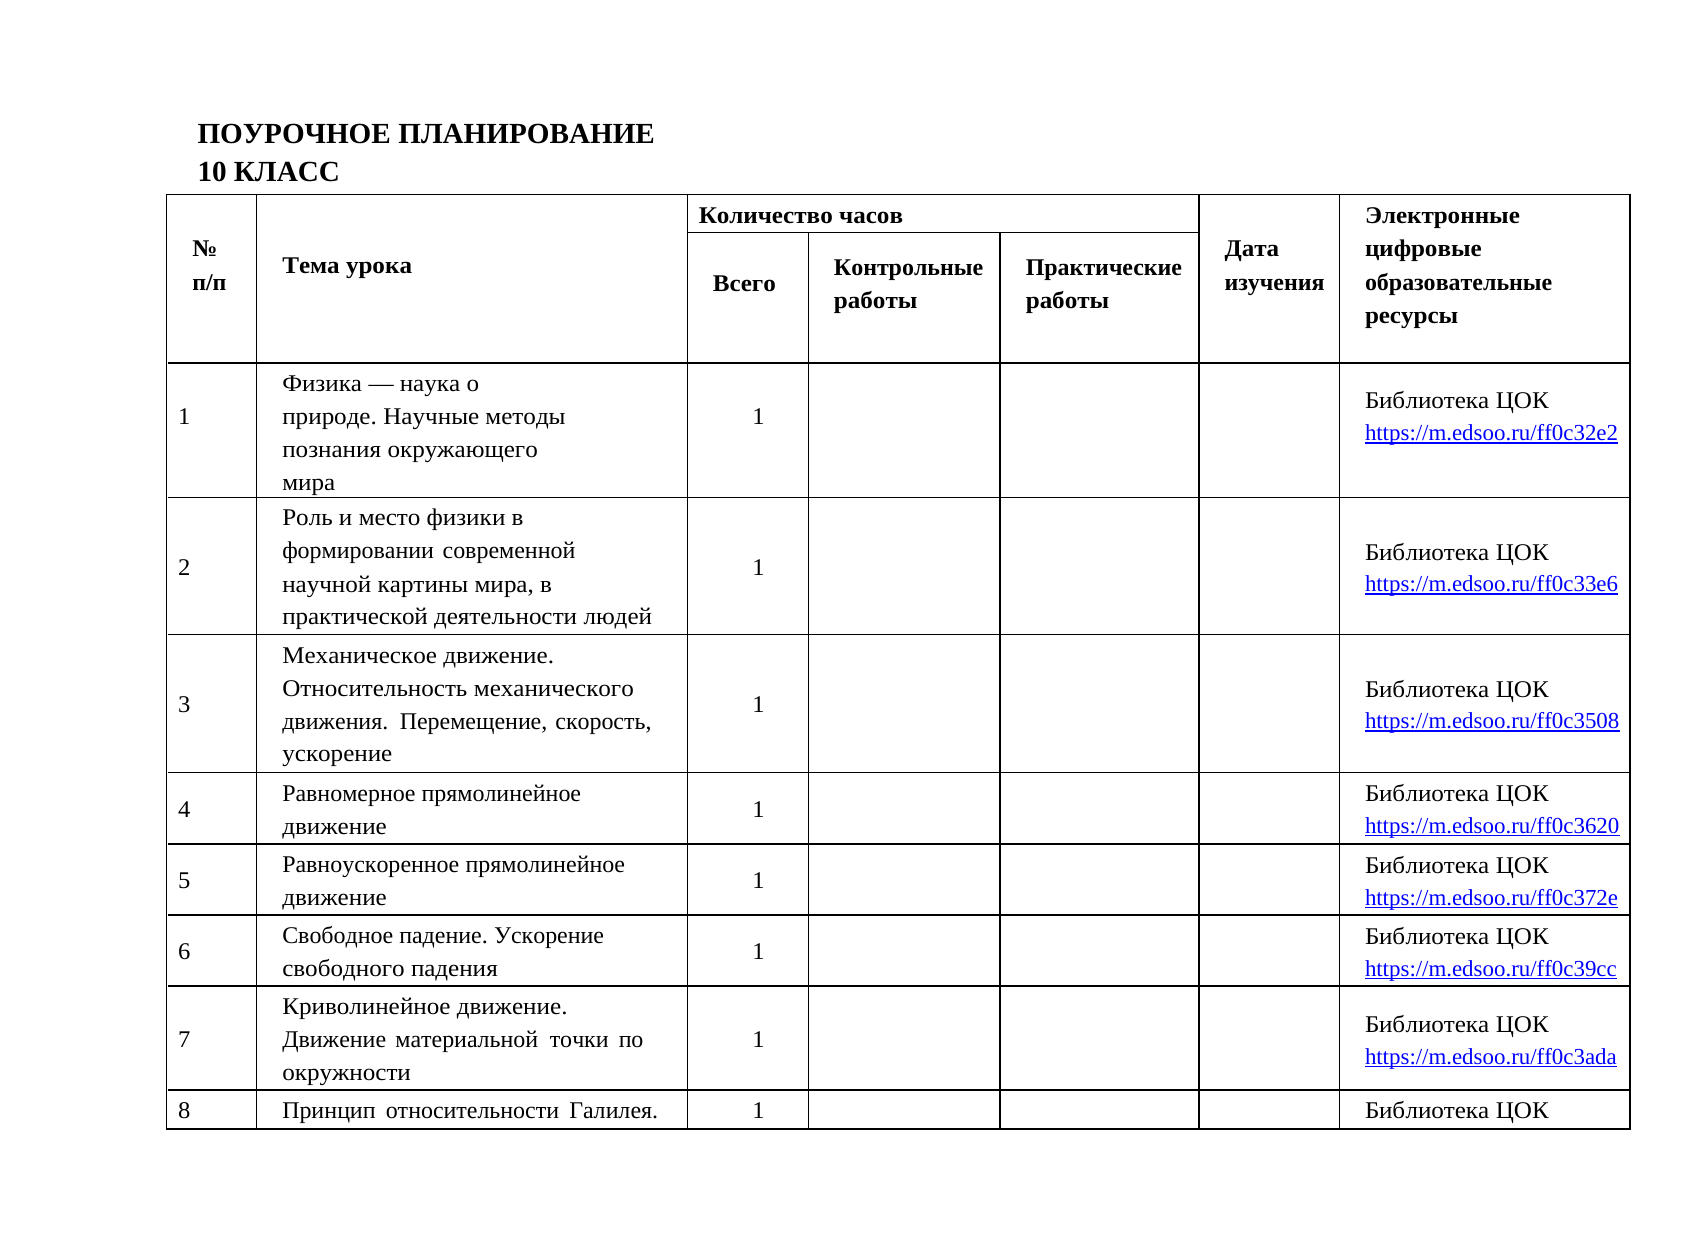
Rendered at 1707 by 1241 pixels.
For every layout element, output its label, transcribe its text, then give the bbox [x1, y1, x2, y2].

table_header № п/п [167, 195, 256, 362]
table_cell 1 [167, 363, 256, 497]
table_cell [809, 1091, 999, 1128]
table_cell [1200, 498, 1339, 634]
table_cell 3 [167, 635, 256, 772]
table_cell [809, 845, 999, 914]
table_cell 1 [688, 916, 808, 985]
table_cell [809, 916, 999, 985]
table_cell 1 [688, 845, 808, 914]
table_cell [1200, 635, 1339, 772]
table_cell [809, 364, 999, 497]
table_cell Криволинейное движение. Движение материальной точки по окружности [257, 987, 687, 1089]
table_cell [1200, 916, 1339, 985]
table_cell Свободное падение. Ускорение свободного падения [257, 916, 687, 985]
table_cell 4 [167, 773, 256, 843]
table_cell 1 [688, 773, 808, 843]
table_cell 1 [688, 987, 808, 1089]
table_cell [1001, 916, 1198, 985]
table_cell Библиотека ЦОК [1340, 1091, 1629, 1128]
table_header Количество часов [688, 195, 1198, 232]
table_cell 7 [167, 986, 256, 1089]
table_cell [1001, 364, 1198, 497]
table_cell 6 [167, 915, 256, 985]
table_cell [809, 498, 999, 634]
table_cell [1200, 987, 1339, 1089]
table_cell Библиотека ЦОК https://m.edsoo.ru/ff0c39cc [1340, 916, 1629, 985]
table_cell 5 [167, 844, 256, 914]
table_cell [1200, 773, 1339, 843]
table_cell Механическое движение. Относительность механического движения. Перемещение, скорость, ускорение [257, 635, 687, 772]
table_cell 2 [167, 498, 256, 634]
table_cell Библиотека ЦОК https://m.edsoo.ru/ff0c3508 [1340, 635, 1629, 772]
table_cell [1001, 987, 1198, 1089]
table_cell Библиотека ЦОК https://m.edsoo.ru/ff0c3620 [1340, 773, 1629, 843]
table_cell Практические работы [1001, 233, 1198, 362]
table_cell Физика — наука о природе. Научные методы познания окружающего мира [257, 364, 687, 497]
table_cell [1200, 364, 1339, 497]
table_cell Равномерное прямолинейное движение [257, 773, 687, 843]
table_cell 8 [167, 1090, 256, 1128]
table_header Электронные цифровые образовательные ресурсы [1340, 195, 1629, 362]
table_cell [1001, 1091, 1198, 1128]
table_cell [1001, 635, 1198, 772]
table_cell [809, 635, 999, 772]
table_cell 1 [688, 498, 808, 634]
table_header Тема урока [257, 195, 687, 362]
table_cell Роль и место физики в формировании современной научной картины мира, в практической деятельности людей [257, 498, 687, 634]
table_cell Библиотека ЦОК https://m.edsoo.ru/ff0c32e2 [1340, 364, 1629, 497]
table_cell [1200, 1091, 1339, 1128]
subtitle ПОУРОЧНОЕ ПЛАНИРОВАНИЕ 10 КЛАСС [197, 116, 655, 188]
table_cell [1001, 845, 1198, 914]
table_cell 1 [688, 1091, 808, 1128]
table_cell Библиотека ЦОК https://m.edsoo.ru/ff0c372e [1340, 845, 1629, 914]
table_cell Контрольные работы [809, 233, 999, 362]
table_cell 1 [688, 635, 808, 772]
table_cell [1001, 773, 1198, 843]
table_cell [809, 773, 999, 843]
table_cell Принцип относительности Галилея. [257, 1091, 687, 1128]
table_header Дата изучения [1200, 195, 1339, 362]
table_cell Равноускоренное прямолинейное движение [257, 845, 687, 914]
table_cell [809, 987, 999, 1089]
table_cell Всего [688, 233, 808, 362]
table_cell [1200, 845, 1339, 914]
table_cell Библиотека ЦОК https://m.edsoo.ru/ff0c33e6 [1340, 498, 1629, 634]
table_cell Библиотека ЦОК https://m.edsoo.ru/ff0c3ada [1340, 987, 1629, 1089]
table_cell 1 [688, 364, 808, 497]
table_cell [1001, 498, 1198, 634]
